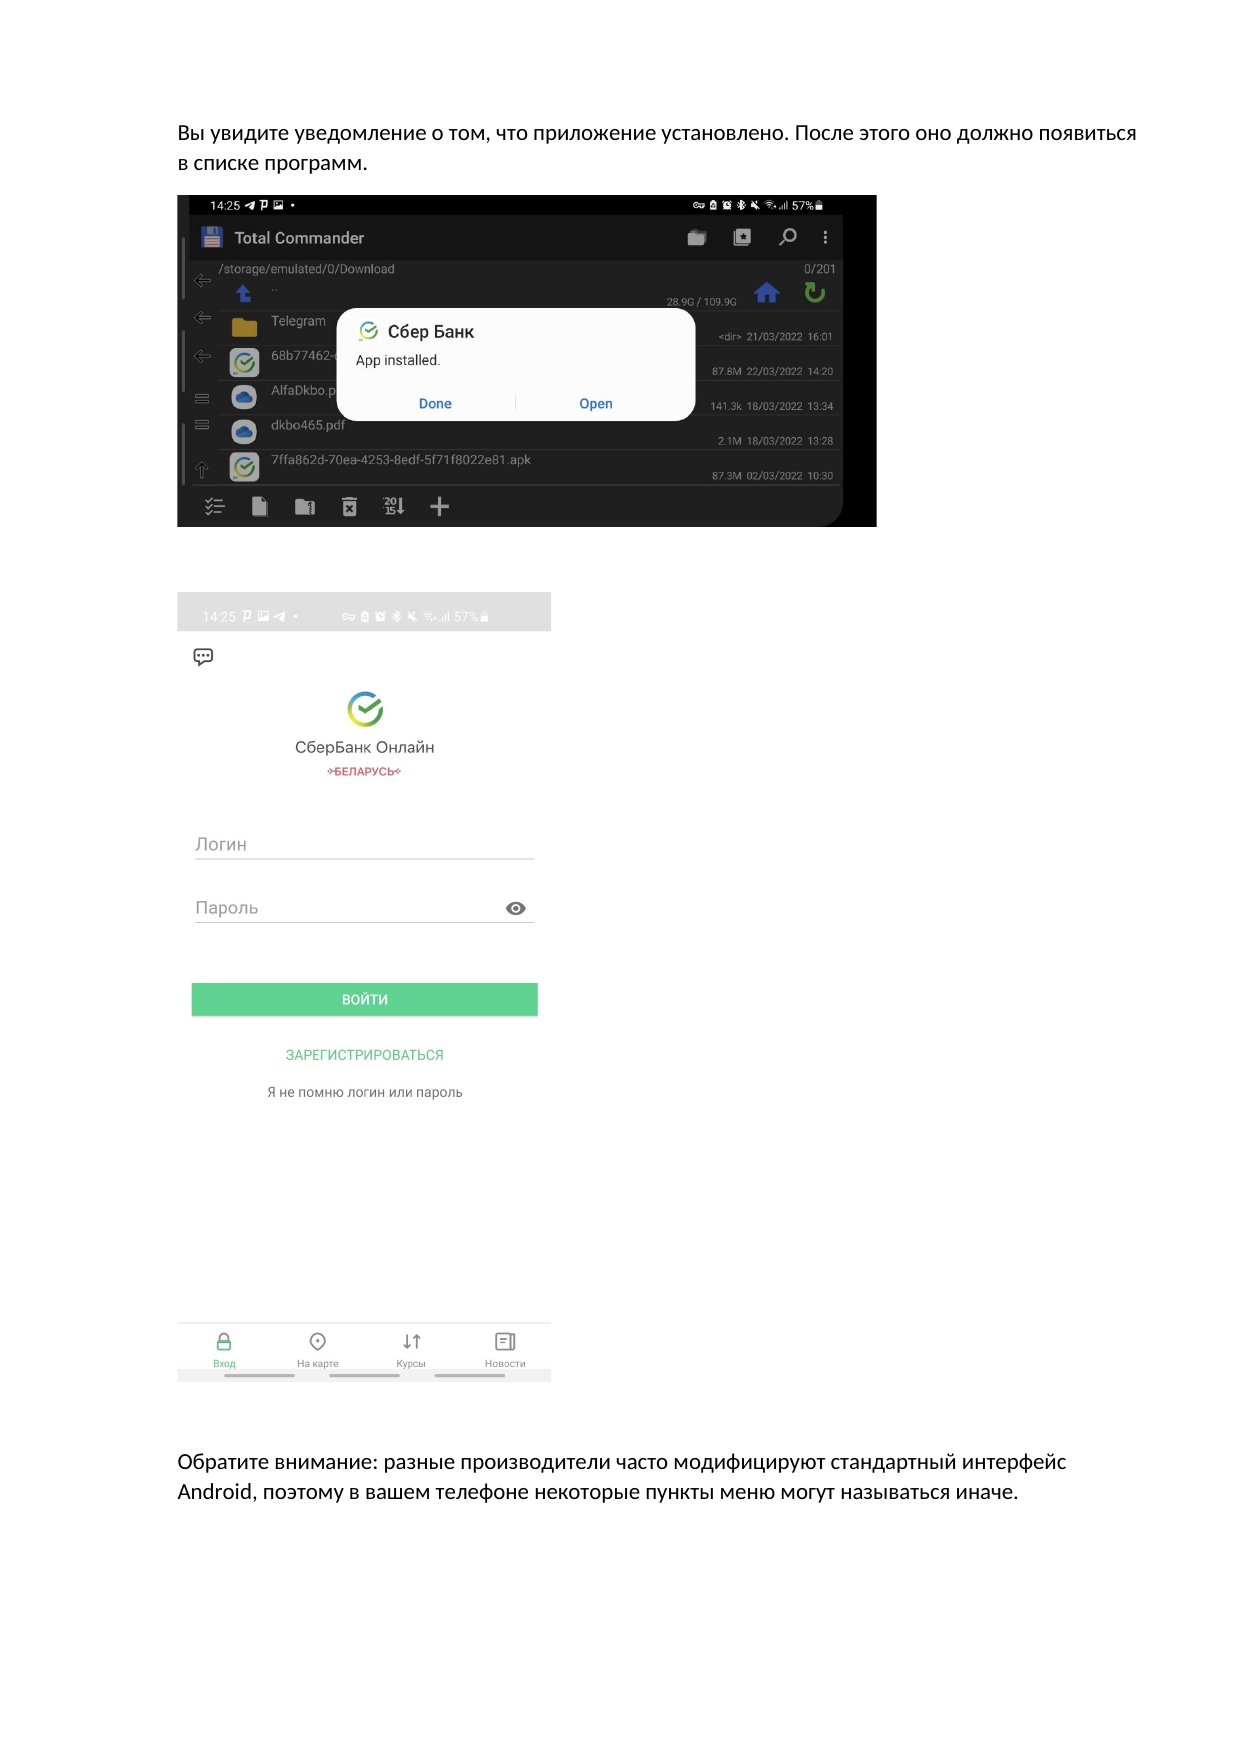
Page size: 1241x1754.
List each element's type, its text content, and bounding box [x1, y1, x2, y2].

text Обратите внимание: разные производители часто модифицируют стандартный интерфейс Android, поэтому в вашем телефоне некоторые пункты меню могут называться иначе. [177, 1447, 1152, 1505]
picture [177, 195, 877, 527]
picture [177, 592, 552, 1382]
text Вы увидите уведомление о том, что приложение установлено. После этого оно должно появиться в списке программ. [177, 118, 1152, 176]
